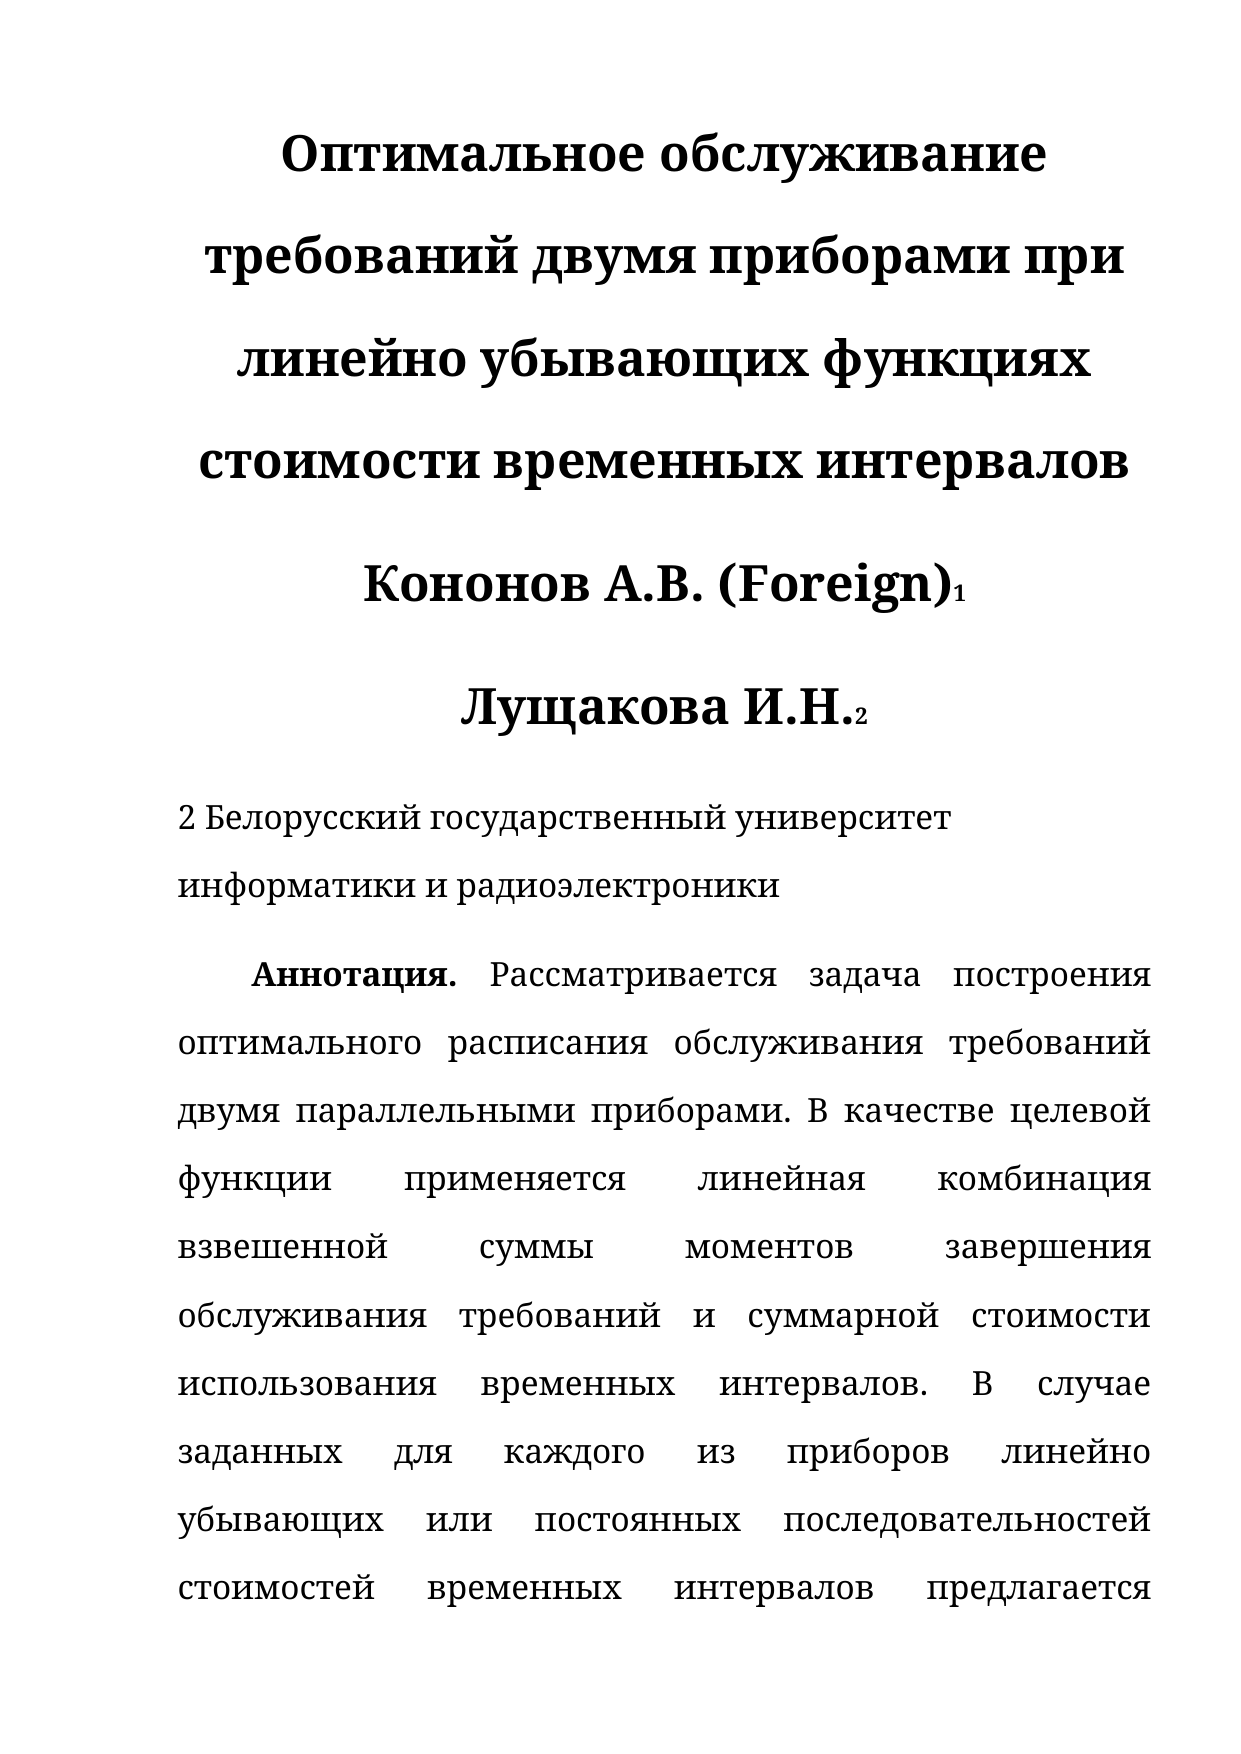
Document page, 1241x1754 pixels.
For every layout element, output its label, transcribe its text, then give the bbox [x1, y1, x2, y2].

text Оптимальное обслуживание требований двумя приборами при линейно убывающих функциях стоимости временных интервалов [177, 118, 1152, 493]
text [177, 951, 1152, 1609]
text Лущакова И.Н.2 [177, 671, 1152, 739]
text 2 Белорусский государственный университет информатики и радиоэлектроники [177, 794, 1152, 907]
text Кононов А.В. (Foreign)1 [177, 548, 1152, 616]
